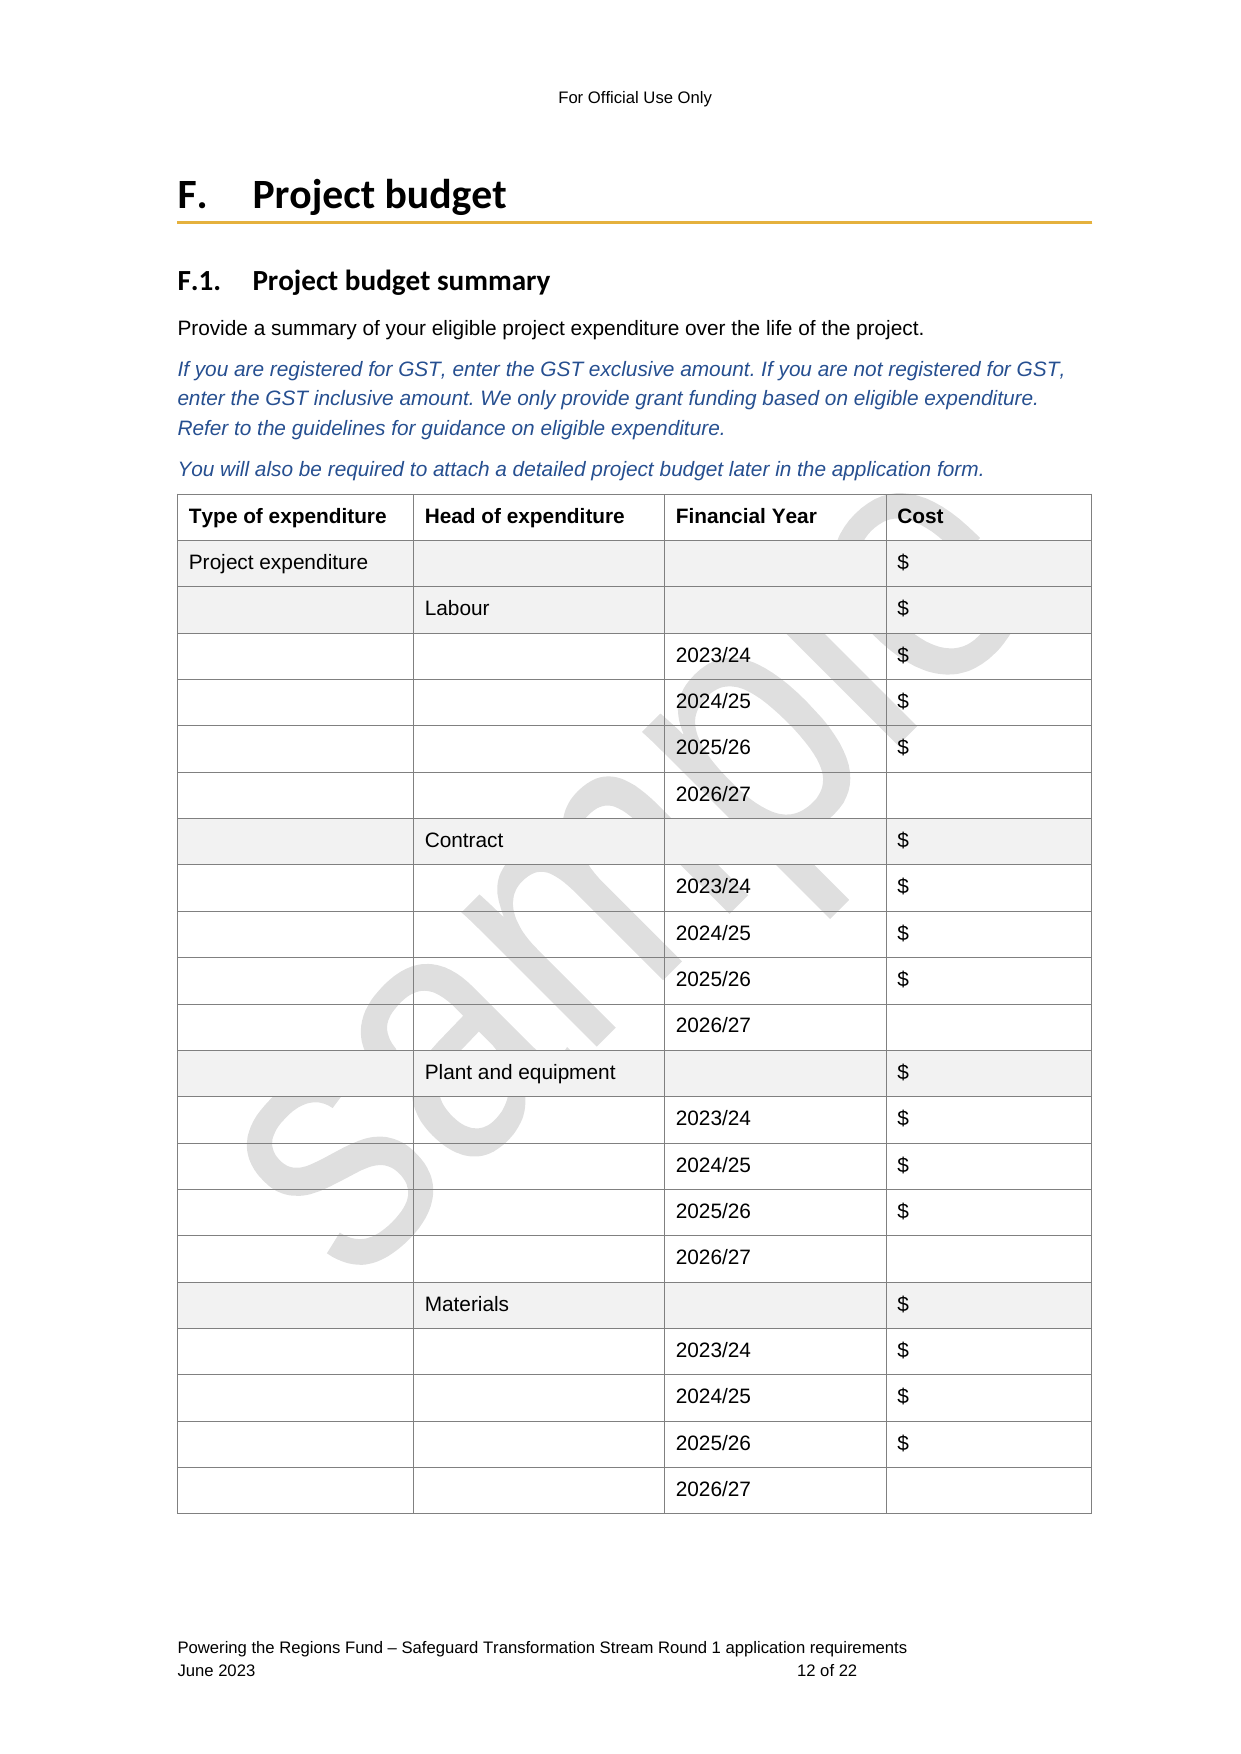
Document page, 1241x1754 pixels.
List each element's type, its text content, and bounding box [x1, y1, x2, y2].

table_cell [887, 1236, 1091, 1282]
table_cell $ [887, 1283, 1091, 1328]
table_cell 2026/27 [665, 773, 886, 818]
table_cell [178, 1283, 413, 1328]
table_cell [178, 1422, 413, 1467]
table_cell [414, 1468, 664, 1513]
table_cell [414, 1005, 664, 1050]
table_cell [414, 865, 664, 911]
table_cell [178, 1051, 413, 1096]
table_cell [178, 726, 413, 772]
table_cell 2024/25 [665, 1375, 886, 1421]
table_cell 2023/24 [665, 1329, 886, 1374]
table_cell [178, 1144, 413, 1189]
table_cell [414, 1144, 664, 1189]
text If you are registered for GST, enter the GST exclusive amount. If you are not registered for GST, enter the GST inclusive amount. We only provide grant funding based on eligible expenditure. Refer to the guidelines for guidance on eligible expenditure. [177, 352, 1092, 439]
table_cell [178, 912, 413, 957]
table_cell $ [887, 865, 1091, 911]
subtitle Project budget [177, 168, 1092, 221]
table_header Head of expenditure [414, 495, 664, 540]
table_cell $ [887, 726, 1091, 772]
table_cell [178, 865, 413, 911]
table_cell 2026/27 [665, 1236, 886, 1282]
table_cell $ [887, 819, 1091, 864]
table_cell 2025/26 [665, 1190, 886, 1235]
table_cell $ [887, 1329, 1091, 1374]
table_cell [414, 1190, 664, 1235]
table_cell [178, 1468, 413, 1513]
table_cell [178, 587, 413, 633]
table_cell [414, 1375, 664, 1421]
table_cell Materials [414, 1283, 664, 1328]
table_cell 2025/26 [665, 726, 886, 772]
table_cell [665, 1283, 886, 1328]
table_cell [414, 1329, 664, 1374]
table_cell 2023/24 [665, 865, 886, 911]
table_cell [414, 726, 664, 772]
subtitle Project budget summary [177, 262, 1092, 298]
table_cell [414, 958, 664, 1003]
table_cell [414, 773, 664, 818]
table_cell $ [887, 1190, 1091, 1235]
table_cell [887, 1005, 1091, 1050]
table_cell 2024/25 [665, 1144, 886, 1189]
table_cell 2026/27 [665, 1005, 886, 1050]
table_cell [665, 541, 886, 586]
table_header Financial Year [665, 495, 886, 540]
table_cell [665, 587, 886, 633]
table_cell 2026/27 [665, 1468, 886, 1513]
table_cell [178, 1375, 413, 1421]
table_cell Labour [414, 587, 664, 633]
table_cell [178, 1236, 413, 1282]
table_cell $ [887, 1422, 1091, 1467]
table_cell $ [887, 958, 1091, 1003]
table_cell [414, 680, 664, 725]
table_cell [178, 773, 413, 818]
table_cell 2024/25 [665, 912, 886, 957]
table_cell [414, 541, 664, 586]
table_cell 2023/24 [665, 634, 886, 679]
table_cell [178, 958, 413, 1003]
table_cell [414, 1097, 664, 1142]
table_cell Project expenditure [178, 541, 413, 586]
table_cell $ [887, 1051, 1091, 1096]
table_cell [887, 1468, 1091, 1513]
table_cell [665, 819, 886, 864]
table_cell Contract [414, 819, 664, 864]
table_cell [414, 1236, 664, 1282]
table_cell [178, 1005, 413, 1050]
table_cell [414, 912, 664, 957]
table_cell 2025/26 [665, 1422, 886, 1467]
table_cell [665, 1051, 886, 1096]
text You will also be required to attach a detailed project budget later in the application form. [177, 452, 1092, 481]
table_cell $ [887, 1144, 1091, 1189]
table_cell [178, 680, 413, 725]
table_cell [178, 819, 413, 864]
table_cell $ [887, 1375, 1091, 1421]
table_cell $ [887, 541, 1091, 586]
table_cell Plant and equipment [414, 1051, 664, 1096]
table_cell [178, 1097, 413, 1142]
table_cell [178, 1329, 413, 1374]
table_cell 2023/24 [665, 1097, 886, 1142]
table_cell [178, 634, 413, 679]
table_header Cost [887, 495, 1091, 540]
table_cell $ [887, 587, 1091, 633]
table_cell 2025/26 [665, 958, 886, 1003]
table_cell 2024/25 [665, 680, 886, 725]
table_header Type of expenditure [178, 495, 413, 540]
table_cell [414, 1422, 664, 1467]
table_cell [414, 634, 664, 679]
table_cell $ [887, 1097, 1091, 1142]
table_cell [178, 1190, 413, 1235]
table_cell $ [887, 680, 1091, 725]
text Provide a summary of your eligible project expenditure over the life of the project. [177, 310, 1092, 339]
table_cell $ [887, 912, 1091, 957]
table_cell [887, 773, 1091, 818]
table_cell $ [887, 634, 1091, 679]
